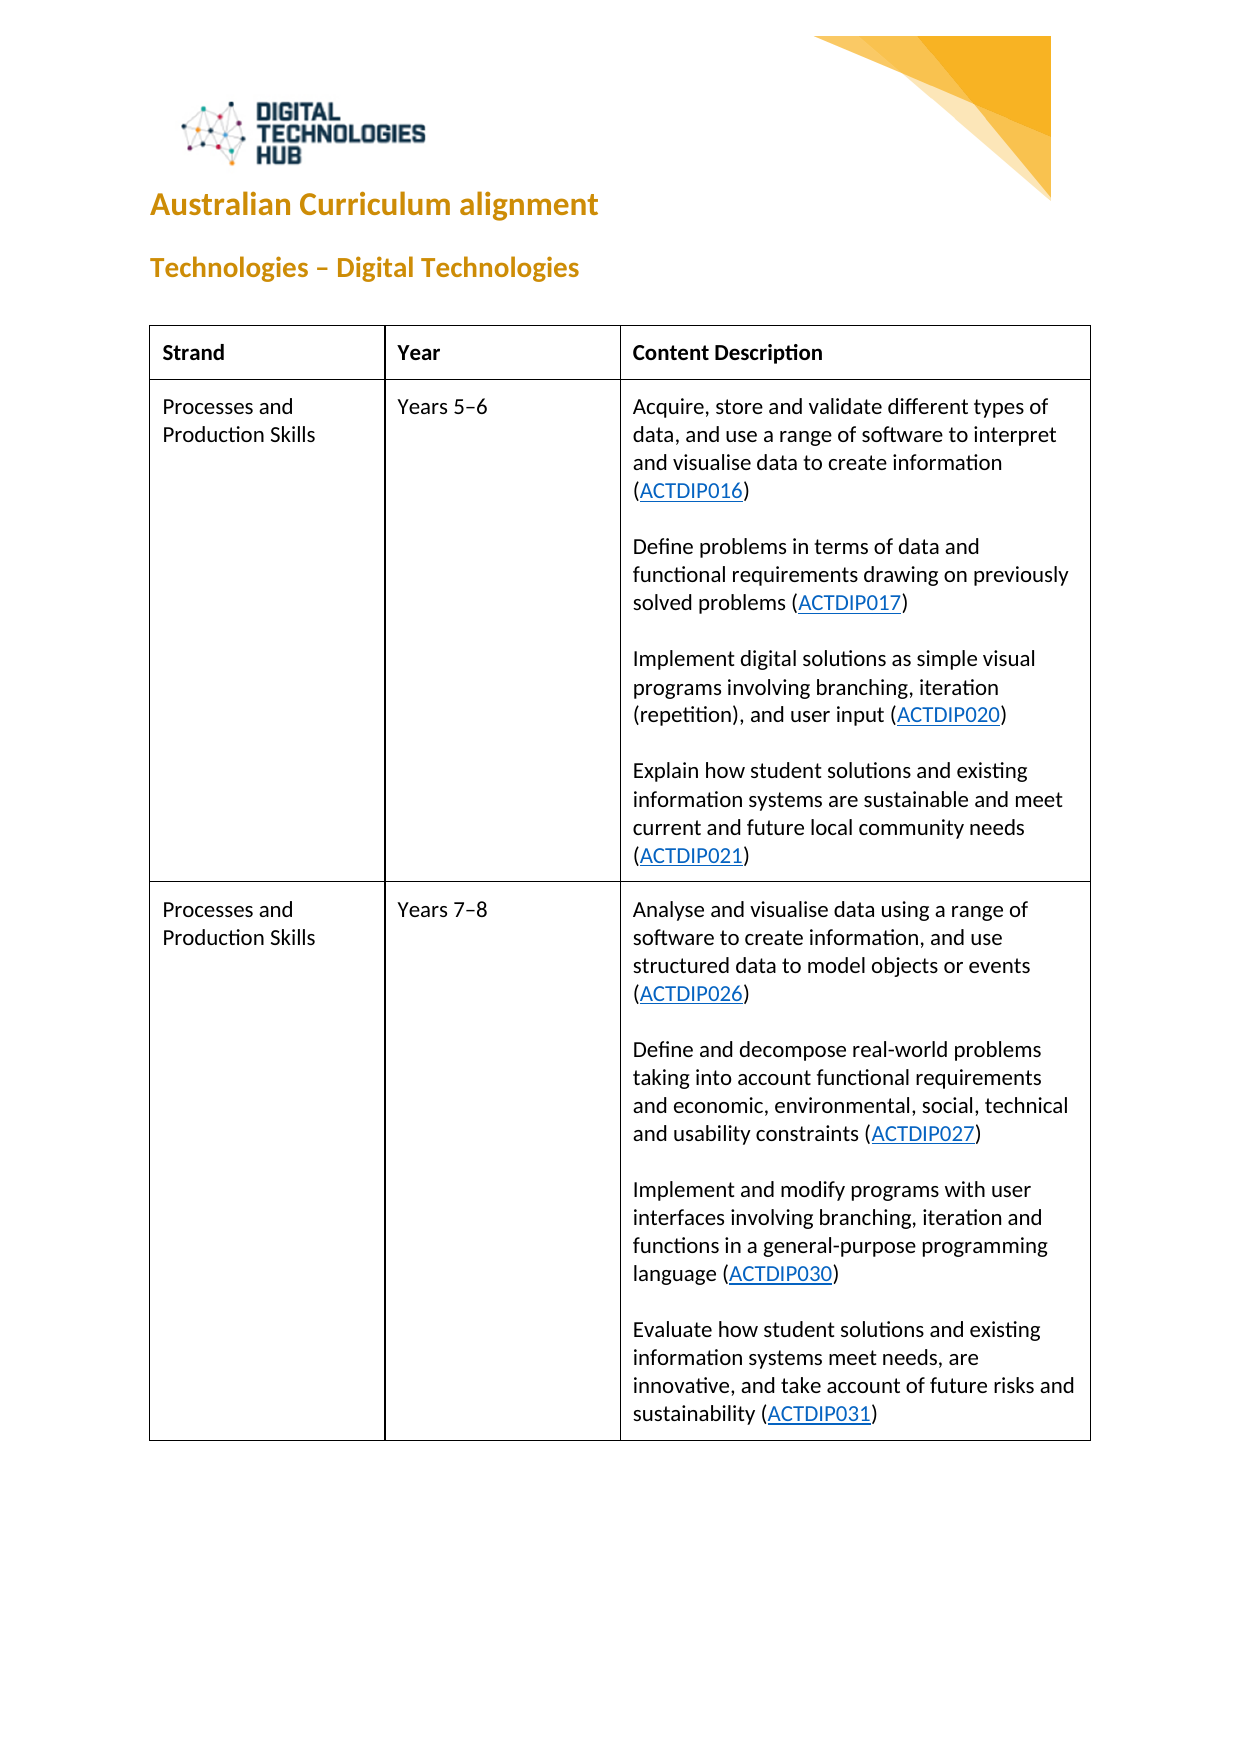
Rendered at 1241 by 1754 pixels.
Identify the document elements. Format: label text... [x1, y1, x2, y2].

table_cell Processes and Production Skills [150, 380, 384, 881]
table_header Strand [150, 326, 384, 379]
picture [150, 73, 466, 183]
subtitle Australian Curriculum alignment [150, 183, 1090, 224]
table_cell Analyse and visualise data using a range of software to create information, and use structured data to model objects or events (ACTDIP026) Define and decompose real-world problems taking into account functional requirements and economic, environmental, social, technical and usability constraints (ACTDIP027) Implement and modify programs with user interfaces involving branching, iteration and functions in a general-purpose programming language (ACTDIP030) Evaluate how student solutions and existing information systems meet needs, are innovative, and take account of future risks and sustainability (ACTDIP031) [621, 882, 1090, 1440]
picture [812, 36, 1051, 183]
table_cell Processes and Production Skills [150, 882, 384, 1440]
table_cell Years 7–8 [386, 882, 620, 1440]
table_header Content Description [621, 326, 1090, 379]
table_cell Years 5–6 [386, 380, 620, 881]
table_cell Acquire, store and validate different types of data, and use a range of software to interpret and visualise data to create information (ACTDIP016) Define problems in terms of data and functional requirements drawing on previously solved problems (ACTDIP017) Implement digital solutions as simple visual programs involving branching, iteration (repetition), and user input (ACTDIP020) Explain how student solutions and existing information systems are sustainable and meet current and future local community needs (ACTDIP021) [621, 380, 1090, 881]
subtitle Technologies – Digital Technologies [150, 249, 1090, 284]
table_header Year [386, 326, 620, 379]
